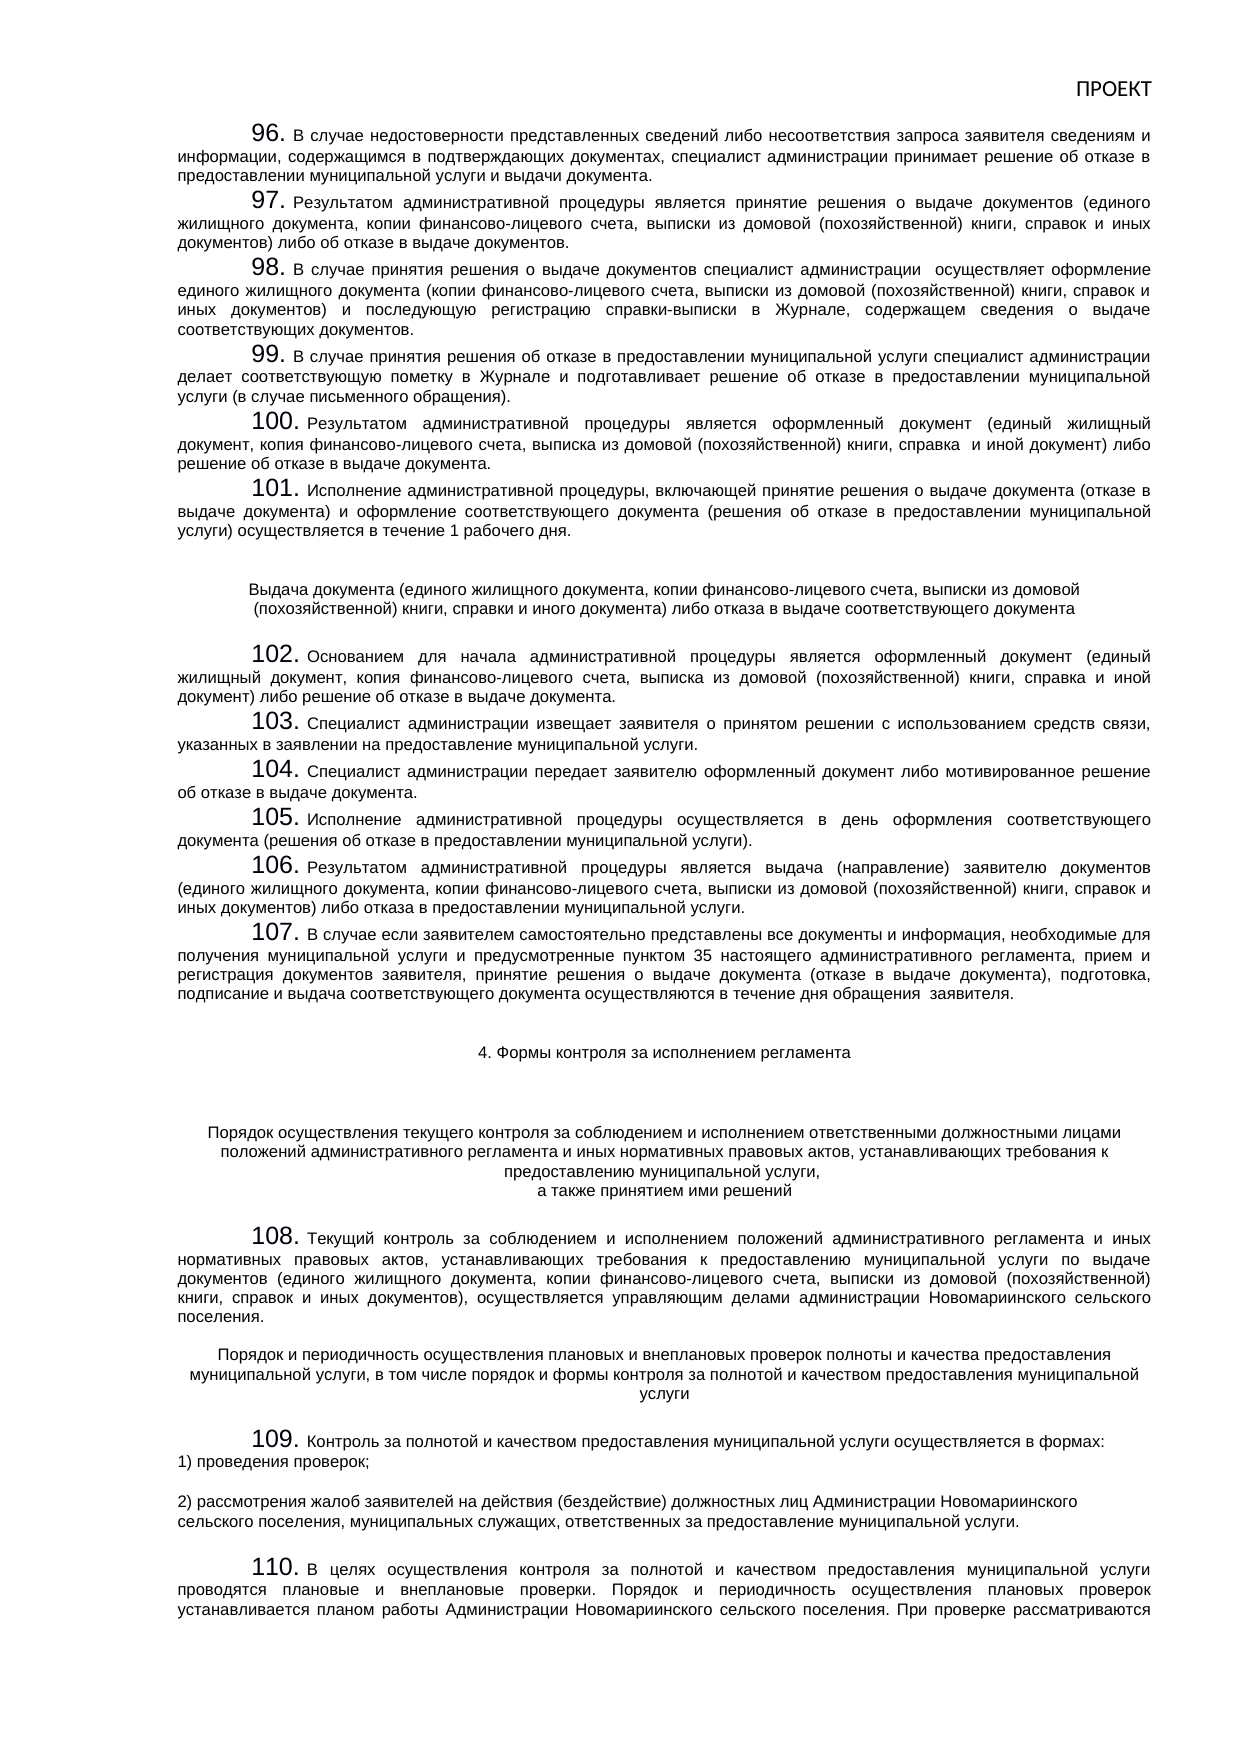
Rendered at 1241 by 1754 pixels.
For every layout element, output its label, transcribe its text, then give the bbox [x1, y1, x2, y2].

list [177, 1551, 1152, 1618]
list Специалист администрации извещает заявителя о принятом решении с использованием средств связи, указанных в заявлении на предоставление муниципальной услуги. [177, 706, 1152, 754]
list В случае принятия решения о выдаче документов специалист администрации осуществляет оформление единого жилищного документа (копии финансово-лицевого счета, выписки из домовой (похозяйственной) книги, справок и иных документов) и последующую регистрацию справки-выписки в Журнале, содержащем сведения о выдаче соответствующих документов. [177, 252, 1152, 338]
list Исполнение административной процедуры осуществляется в день оформления соответствующего документа (решения об отказе в предоставлении муниципальной услуги). [177, 802, 1152, 850]
list Результатом административной процедуры является принятие решения о выдаче документов (единого жилищного документа, копии финансово-лицевого счета, выписки из домовой (похозяйственной) книги, справок и иных документов) либо об отказе в выдаче документов. [177, 185, 1152, 252]
text 1) проведения проверок; [177, 1452, 1152, 1471]
list В случае принятия решения об отказе в предоставлении муниципальной услуги специалист администрации делает соответствующую пометку в Журнале и подготавливает решение об отказе в предоставлении муниципальной услуги (в случае письменного обращения). [177, 338, 1152, 406]
list В случае недостоверности представленных сведений либо несоответствия запроса заявителя сведениям и информации, содержащимся в подтверждающих документах, специалист администрации принимает решение об отказе в предоставлении муниципальной услуги и выдачи документа. [177, 118, 1152, 185]
text Порядок осуществления текущего контроля за соблюдением и исполнением ответственными должностными лицами положений административного регламента и иных нормативных правовых актов, устанавливающих требования к предоставлению муниципальной услуги, а также принятием ими решений [177, 1123, 1152, 1200]
list Основанием для начала административной процедуры является оформленный документ (единый жилищный документ, копия финансово-лицевого счета, выписка из домовой (похозяйственной) книги, справка и иной документ) либо решение об отказе в выдаче документа. [177, 639, 1152, 706]
text Порядок и периодичность осуществления плановых и внеплановых проверок полноты и качества предоставления муниципальной услуги, в том числе порядок и формы контроля за полнотой и качеством предоставления муниципальной услуги [177, 1345, 1152, 1403]
list Текущий контроль за соблюдением и исполнением положений административного регламента и иных нормативных правовых актов, устанавливающих требования к предоставлению муниципальной услуги по выдаче документов (единого жилищного документа, копии финансово-лицевого счета, выписки из домовой (похозяйственной) книги, справок и иных документов), осуществляется управляющим делами администрации Новомариинского сельского поселения. [177, 1221, 1152, 1326]
text 2) рассмотрения жалоб заявителей на действия (бездействие) должностных лиц Администрации Новомариинского сельского поселения, муниципальных служащих, ответственных за предоставление муниципальной услуги. [177, 1492, 1152, 1531]
text Выдача документа (единого жилищного документа, копии финансово-лицевого счета, выписки из домовой (похозяйственной) книги, справки и иного документа) либо отказа в выдаче соответствующего документа [177, 580, 1152, 618]
list Контроль за полнотой и качеством предоставления муниципальной услуги осуществляется в формах: [177, 1423, 1152, 1452]
text 4. Формы контроля за исполнением регламента [177, 1043, 1152, 1062]
list Специалист администрации передает заявителю оформленный документ либо мотивированное решение об отказе в выдаче документа. [177, 754, 1152, 802]
list В случае если заявителем самостоятельно представлены все документы и информация, необходимые для получения муниципальной услуги и предусмотренные пунктом 35 настоящего административного регламента, прием и регистрация документов заявителя, принятие решения о выдаче документа (отказе в выдаче документа), подготовка, подписание и выдача соответствующего документа осуществляются в течение дня обращения заявителя. [177, 917, 1152, 1003]
list Результатом административной процедуры является оформленный документ (единый жилищный документ, копия финансово-лицевого счета, выписка из домовой (похозяйственной) книги, справка и иной документ) либо решение об отказе в выдаче документа. [177, 406, 1152, 473]
list Результатом административной процедуры является выдача (направление) заявителю документов (единого жилищного документа, копии финансово-лицевого счета, выписки из домовой (похозяйственной) книги, справок и иных документов) либо отказа в предоставлении муниципальной услуги. [177, 850, 1152, 917]
list Исполнение административной процедуры, включающей принятие решения о выдаче документа (отказе в выдаче документа) и оформление соответствующего документа (решения об отказе в предоставлении муниципальной услуги) осуществляется в течение 1 рабочего дня. [177, 473, 1152, 540]
